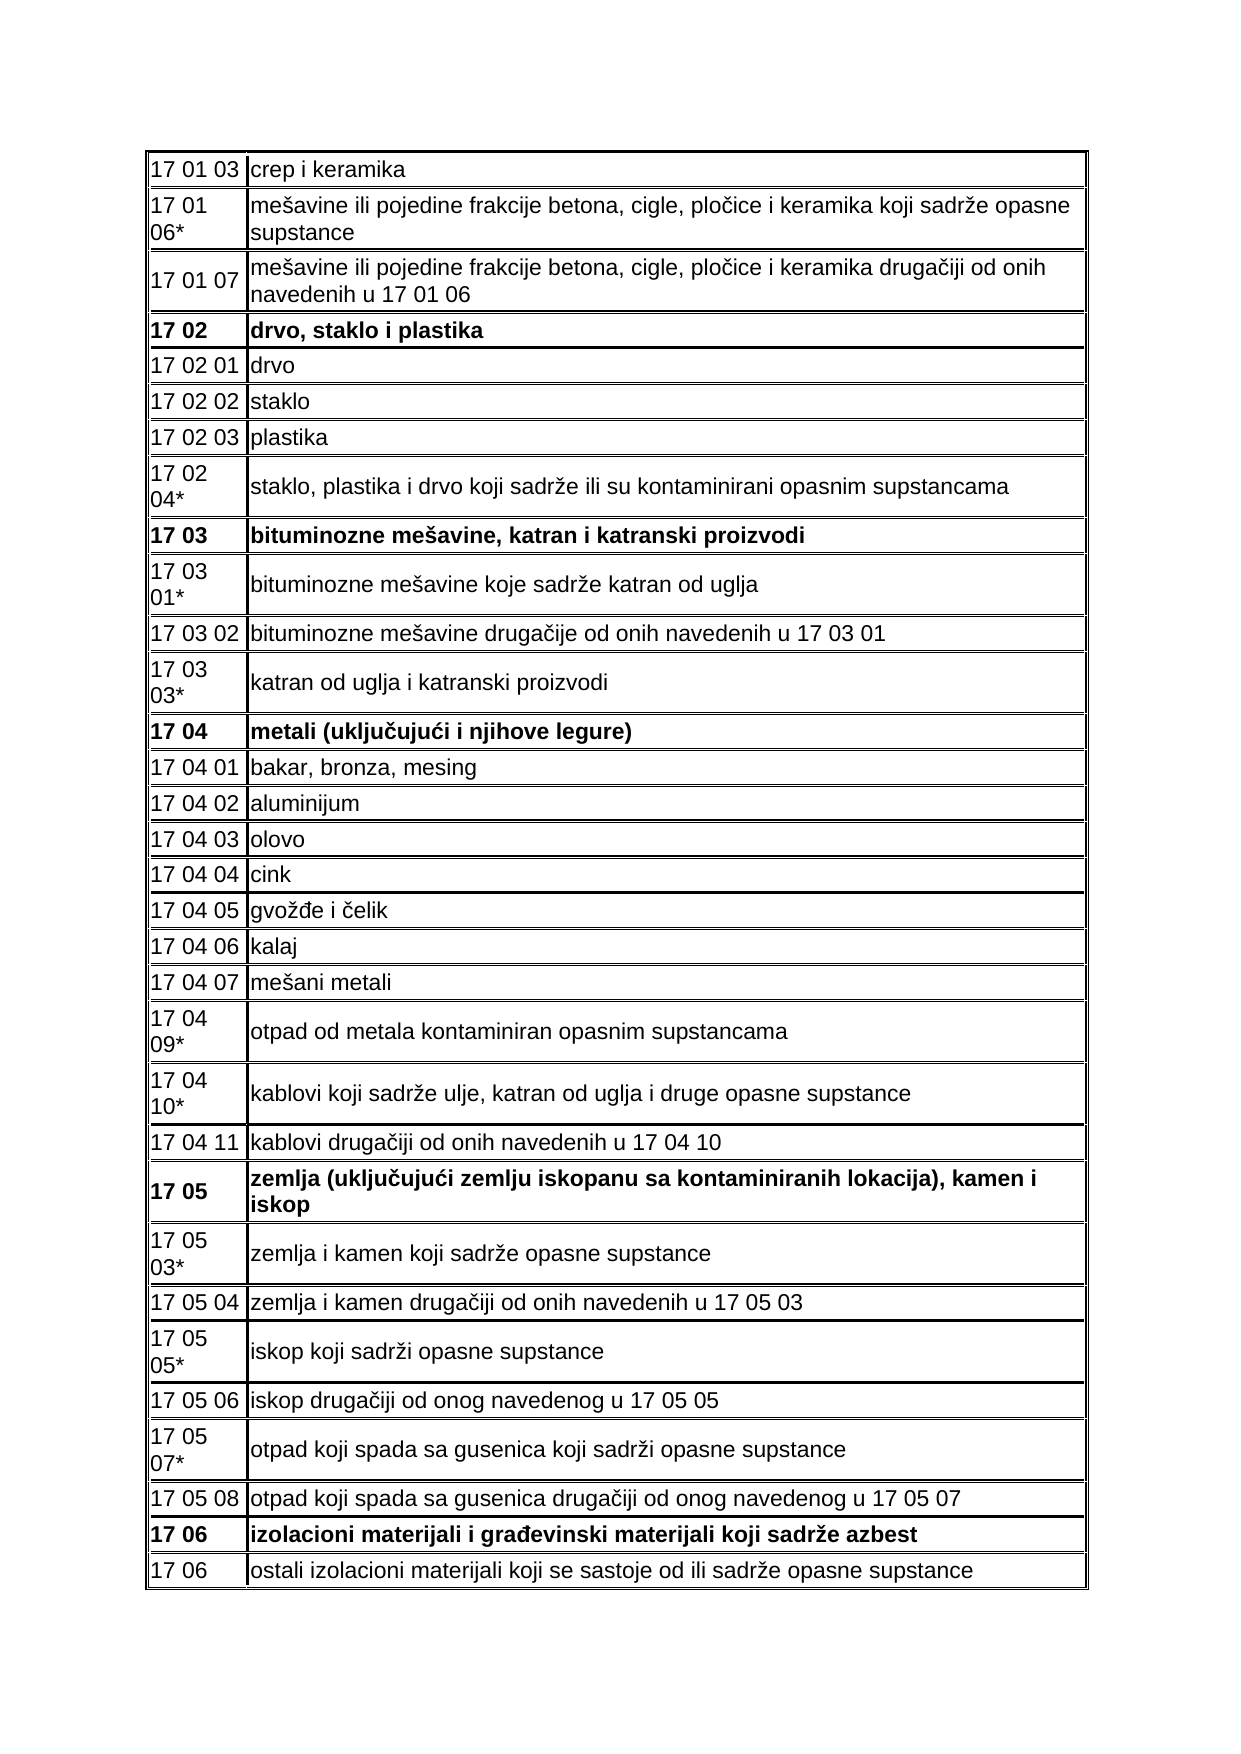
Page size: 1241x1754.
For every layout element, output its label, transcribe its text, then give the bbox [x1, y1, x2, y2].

table_cell 17 01 03 [149, 152, 247, 186]
table_cell 17 04 06 [147, 927, 247, 963]
table_cell 17 04 03 [149, 819, 246, 855]
table_cell drvo, staklo i plastika [249, 310, 1086, 346]
table_cell bituminozne mešavine koje sadrže katran od uglja [247, 552, 1087, 614]
table_cell crep i keramika [247, 153, 1085, 186]
table_cell metali (uključujući i njihove legure) [247, 712, 1087, 748]
table_cell otpad koji spada sa gusenica drugačiji od onog navedenog u 17 05 07 [249, 1479, 1086, 1515]
table_cell 17 05 07* [147, 1417, 247, 1479]
table_cell otpad koji spada sa gusenica koji sadrži opasne supstance [247, 1417, 1087, 1479]
table_cell kablovi drugačiji od onih navedenih u 17 04 10 [249, 1123, 1087, 1159]
table_cell 17 05 [147, 1159, 247, 1221]
table_cell 17 02 [149, 310, 246, 346]
table_cell kablovi koji sadrže ulje, katran od uglja i druge opasne supstance [247, 1061, 1087, 1123]
table_cell 17 01 07 [149, 248, 246, 310]
table_cell plastika [247, 418, 1087, 453]
table_cell 17 04 11 [147, 1123, 246, 1159]
table_cell 17 02 01 [149, 346, 246, 382]
table_cell 17 04 10* [147, 1061, 247, 1123]
table_cell zemlja i kamen drugačiji od onih navedenih u 17 05 03 [249, 1283, 1086, 1319]
table_cell 17 04 [147, 712, 247, 748]
table_cell 17 05 05* [149, 1319, 246, 1381]
table_cell bituminozne mešavine, katran i katranski proizvodi [247, 516, 1087, 552]
table_cell katran od uglja i katranski proizvodi [249, 650, 1086, 712]
table_cell bituminozne mešavine drugačije od onih navedenih u 17 03 01 [247, 614, 1087, 649]
table_cell kalaj [247, 927, 1087, 963]
table_cell bakar, bronza, mesing [247, 748, 1087, 783]
table_cell 17 05 08 [149, 1479, 246, 1515]
table_cell 17 04 07 [147, 963, 247, 998]
table_cell zemlja i kamen koji sadrže opasne supstance [247, 1221, 1087, 1283]
table_cell iskop drugačiji od onog navedenog u 17 05 05 [249, 1381, 1085, 1417]
table_cell zemlja (uključujući zemlju iskopanu sa kontaminiranih lokacija), kamen i iskop [247, 1159, 1087, 1221]
table_cell mešavine ili pojedine frakcije betona, cigle, pločice i keramika drugačiji od onih navedenih u 17 01 06 [249, 248, 1086, 310]
table_cell 17 03 01* [147, 552, 247, 614]
table_cell 17 01 06* [147, 186, 247, 248]
table_cell 17 04 02 [149, 784, 246, 819]
table_cell 17 05 03* [147, 1221, 247, 1283]
table_cell izolacioni materijali i građevinski materijali koji sadrže azbest [249, 1515, 1085, 1551]
table_cell 17 02 04* [149, 454, 246, 516]
table_cell 17 04 01 [147, 748, 247, 783]
table_cell 17 03 02 [147, 614, 247, 649]
table_cell staklo [247, 382, 1087, 418]
table_cell 17 02 02 [147, 382, 247, 418]
table_cell 17 04 09* [149, 999, 246, 1061]
table_cell drvo [249, 346, 1085, 382]
table_cell staklo, plastika i drvo koji sadrže ili su kontaminirani opasnim supstancama [249, 454, 1086, 516]
table_cell gvožđe i čelik [249, 891, 1085, 927]
table_cell 17 05 04 [149, 1283, 246, 1319]
table_cell 17 05 06 [149, 1381, 246, 1417]
table_cell iskop koji sadrži opasne supstance [249, 1319, 1085, 1381]
table_cell 17 02 03 [147, 418, 247, 453]
table_cell olovo [249, 819, 1086, 855]
table_cell cink [249, 855, 1086, 891]
table_cell otpad od metala kontaminiran opasnim supstancama [249, 999, 1086, 1061]
table_cell mešavine ili pojedine frakcije betona, cigle, pločice i keramika koji sadrže opasne supstance [247, 186, 1087, 248]
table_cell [247, 1551, 1087, 1587]
table_cell 17 04 05 [149, 891, 246, 927]
table_cell 17 06 03* [147, 1551, 247, 1587]
table_cell 17 04 04 [149, 855, 246, 891]
table_cell 17 06 [149, 1515, 246, 1551]
table_cell 17 03 [147, 516, 247, 552]
table_cell aluminijum [249, 784, 1086, 819]
table_cell 17 03 03* [149, 650, 246, 712]
table_cell mešani metali [247, 963, 1087, 998]
